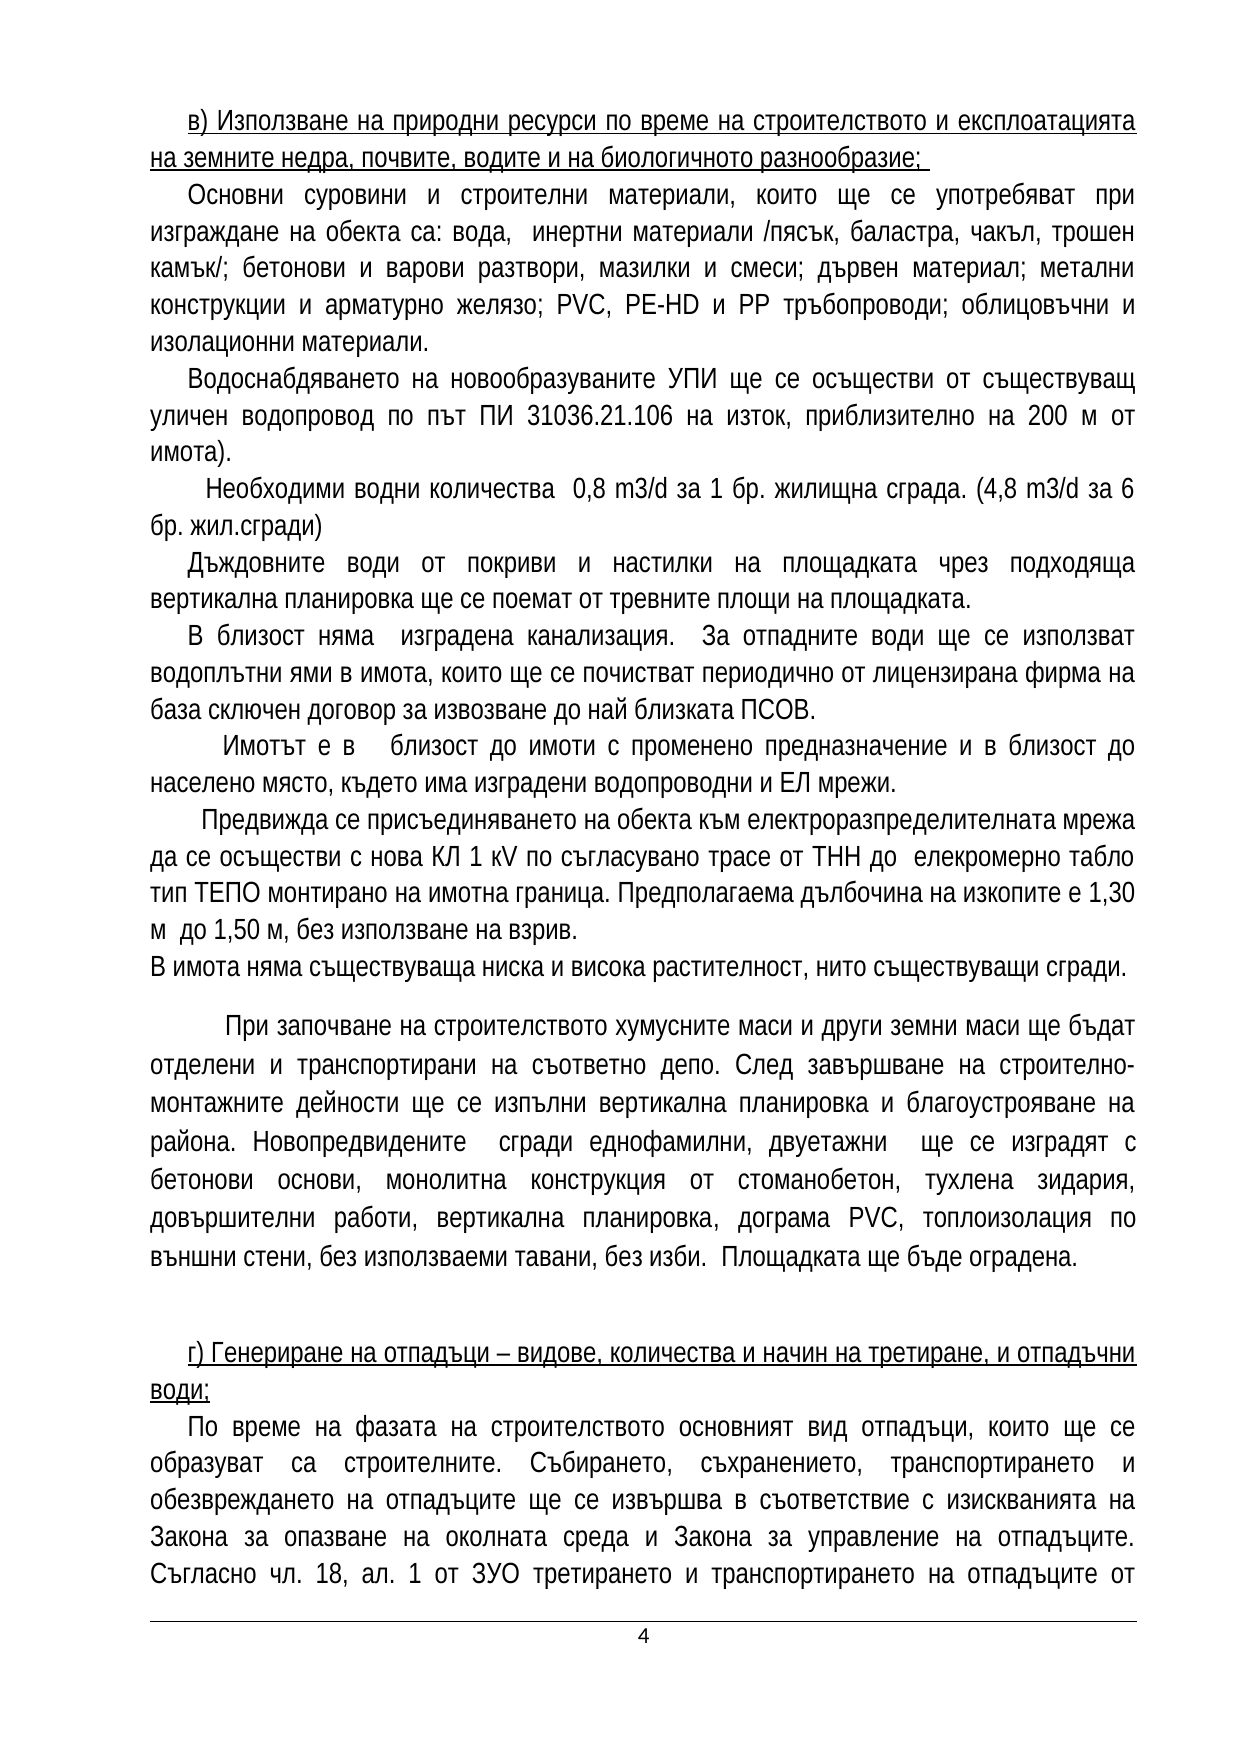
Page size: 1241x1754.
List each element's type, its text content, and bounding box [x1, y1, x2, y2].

text Предвижда се присъединяването на обекта към електроразпределителната мрежа да се осъществи с нова КЛ 1 кV по съгласувано трасе от ТНН до елекромерно табло тип ТЕПО монтирано на имотна граница. Предполагаема дълбочина на изкопите е 1,30 м до 1,50 м, без използване на взрив. [150, 802, 1137, 946]
text Дъждовните води от покриви и настилки на площадката чрез подходяща вертикална планировка ще се поемат от тревните площи на площадката. [150, 545, 1137, 615]
text В близост няма изградена канализация. За отпадните води ще се използват водоплътни ями в имота, които ще се почистват периодично от лицензирана фирма на база сключен договор за извозване до най близката ПСОВ. [150, 618, 1137, 725]
text г) Генериране на отпадъци – видове, количества и начин на третиране, и отпадъчни води; [150, 1335, 1137, 1405]
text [150, 1409, 1137, 1589]
text в) Използване на природни ресурси по време на строителството и експлоатацията на земните недра, почвите, водите и на биологичното разнообразие; [150, 103, 1137, 174]
text Необходими водни количества 0,8 m3/d за 1 бр. жилищна сграда. (4,8 m3/d за 6 бр. жил.сгради) [150, 471, 1137, 541]
text Водоснабдяването на новообразуваните УПИ ще се осъществи от съществуващ уличен водопровод по път ПИ 31036.21.106 на изток, приблизително на 200 м от имота). [150, 361, 1137, 468]
text При започване на строителството хумусните маси и други земни маси ще бъдат отделени и транспортирани на съответно депо. След завършване на строително-монтажните дейности ще се изпълни вертикална планировка и благоустрояване на района. Новопредвидените сгради еднофамилни, двуетажни ще се изградят с бетонови основи, монолитна конструкция от стоманобетон, тухлена зидария, довършителни работи, вертикална планировка, дограма PVC, топлоизолация по външни стени, без използваеми тавани, без изби. Площадката ще бъде оградена. [150, 1008, 1137, 1272]
text Имотът е в близост до имоти с променено предназначение и в близост до населено място, където има изградени водопроводни и ЕЛ мрежи. [150, 728, 1137, 799]
text В имота няма съществуваща ниска и висока растителност, нито съществуващи сгради. [150, 949, 1137, 983]
text Основни суровини и строителни материали, които ще се употребяват при изграждане на обекта са: вода, инертни материали /пясък, баластра, чакъл, трошен камък/; бетонови и варови разтвори, мазилки и смеси; дървен материал; метални конструкции и арматурно желязо; PVC, PE-HD и PP тръбопроводи; облицовъчни и изолационни материали. [150, 177, 1137, 357]
